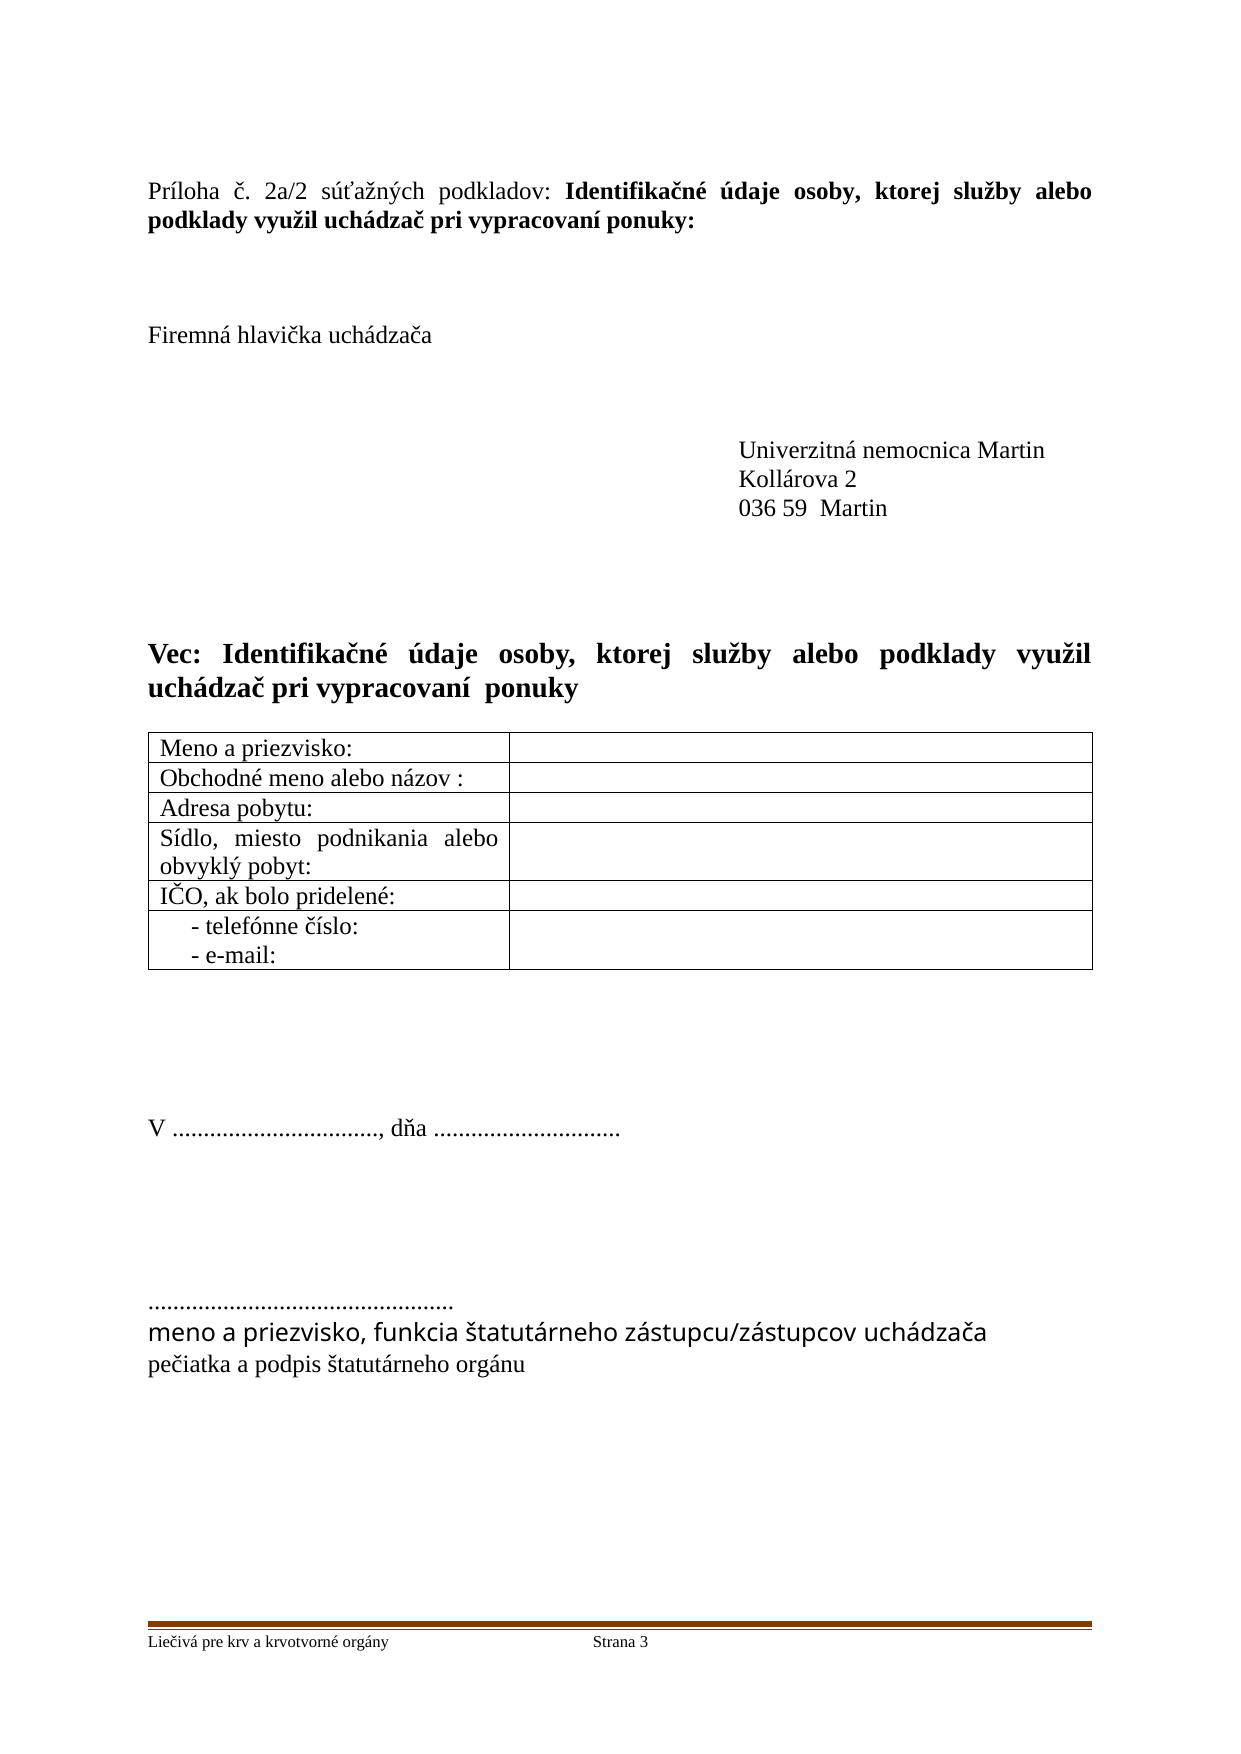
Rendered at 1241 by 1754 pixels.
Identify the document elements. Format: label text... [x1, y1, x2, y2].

table_cell - telefónne číslo: - e-mail: [149, 911, 509, 968]
table_cell [510, 763, 1092, 792]
table_cell [510, 881, 1092, 910]
table_cell [510, 793, 1092, 822]
table_cell [510, 823, 1092, 880]
text Kollárova 2 [738, 464, 1092, 493]
table_cell [510, 911, 1092, 968]
subtitle Firemná hlavička uchádzača [148, 320, 1092, 349]
table_cell Sídlo, miesto podnikania alebo obvyklý pobyt: [149, 823, 509, 880]
table_header Meno a priezvisko: [149, 733, 509, 762]
text Príloha č. 2a/2 súťažných podkladov: Identifikačné údaje osoby, ktorej služby alebo podklady využil uchádzač pri vypracovaní ponuky: [148, 176, 1092, 234]
table_cell IČO, ak bolo pridelené: [149, 881, 509, 910]
text pečiatka a podpis štatutárneho orgánu [148, 1349, 1092, 1377]
text ................................................. [148, 1286, 1092, 1314]
table_cell Adresa pobytu: [149, 793, 509, 822]
text meno a priezvisko, funkcia štatutárneho zástupcu/zástupcov uchádzača [148, 1314, 1092, 1349]
table_cell Obchodné meno alebo názov : [149, 763, 509, 792]
text Univerzitná nemocnica Martin [738, 435, 1092, 464]
text 036 59 Martin [738, 493, 1092, 521]
table_header [510, 733, 1092, 762]
text V ................................., dňa .............................. [148, 1113, 1092, 1142]
subtitle Vec: Identifikačné údaje osoby, ktorej služby alebo podklady využil uchádzač pri vypracovaní ponuky [148, 636, 1092, 703]
